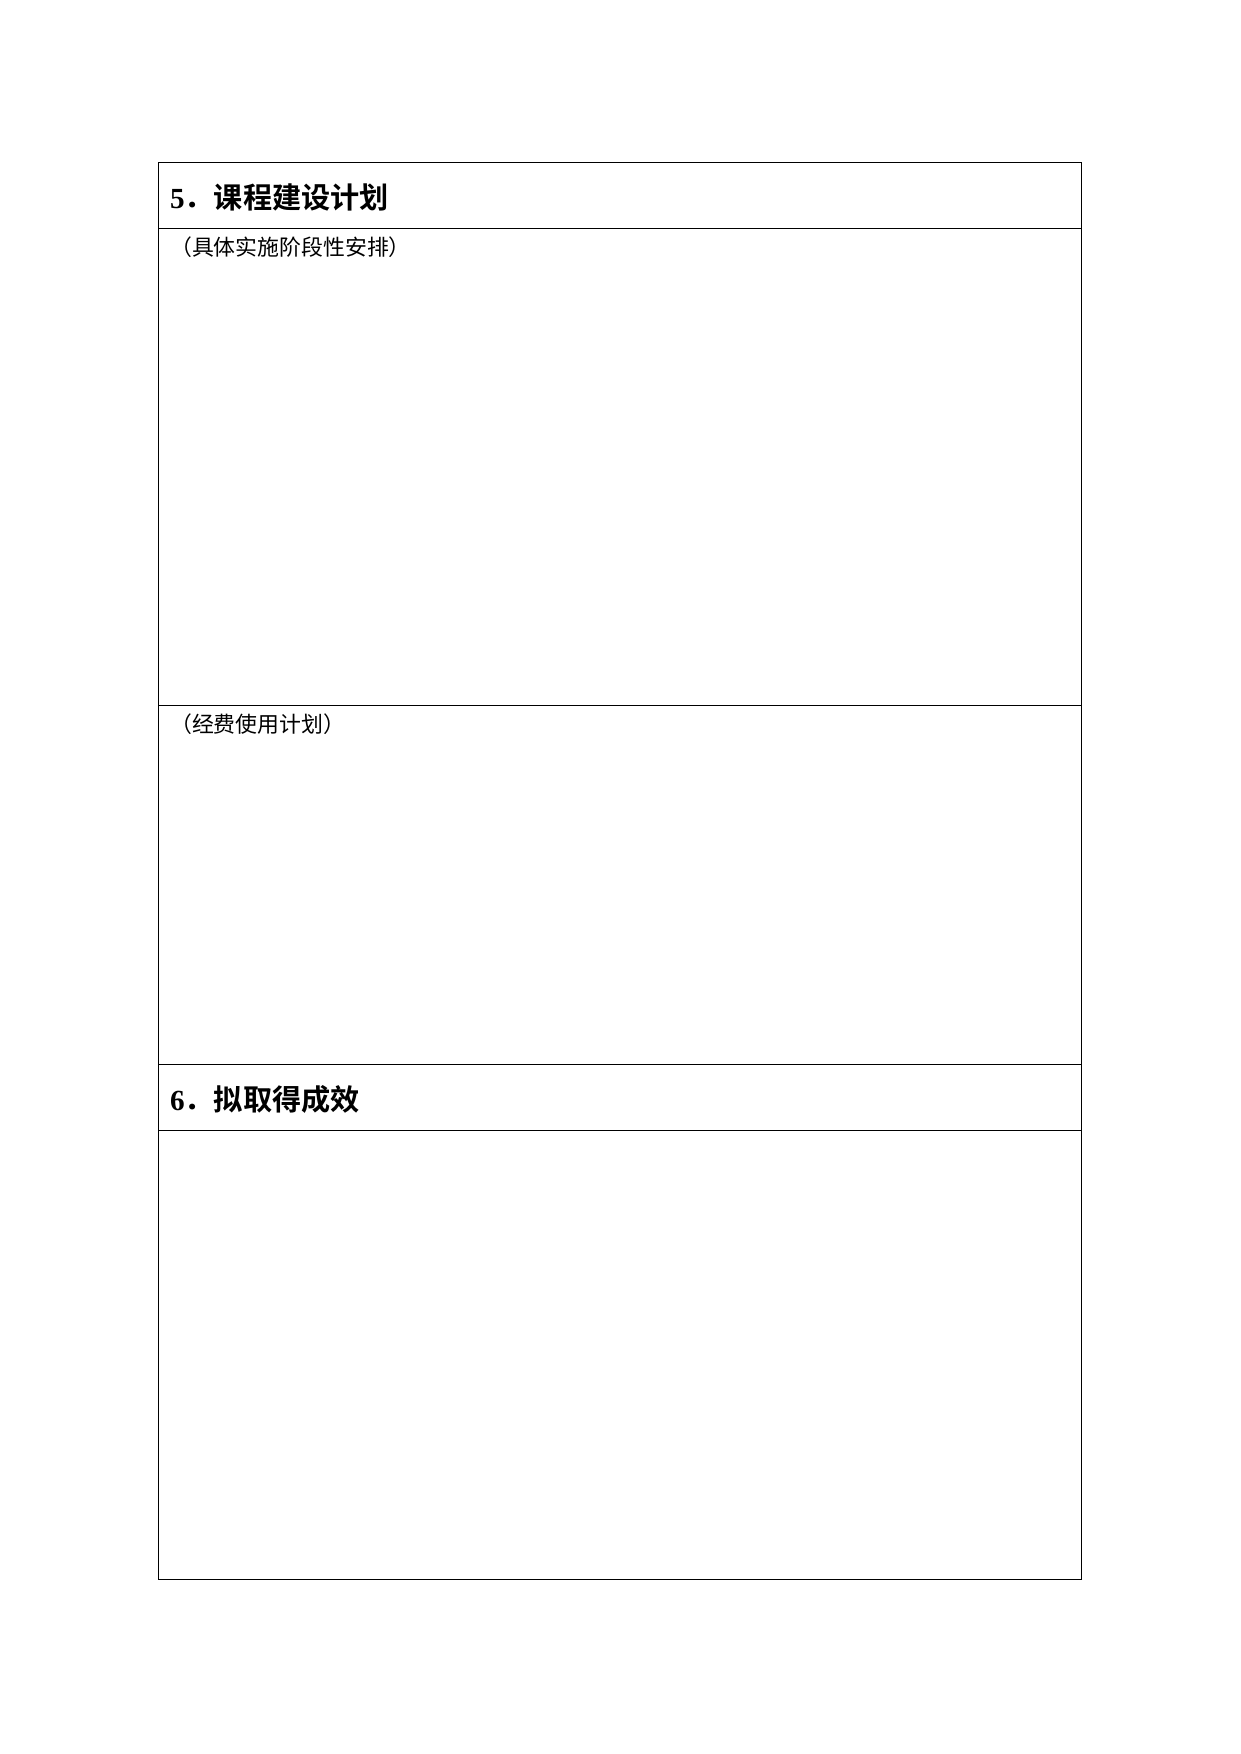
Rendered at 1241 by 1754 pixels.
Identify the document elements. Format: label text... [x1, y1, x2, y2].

table_cell 拟取得成效 [159, 1065, 1081, 1130]
table_cell （经费使用计划） [159, 706, 1081, 1064]
table_cell [159, 1131, 1081, 1579]
table_cell （具体实施阶段性安排） [159, 229, 1081, 705]
table_cell 课程建设计划 [159, 163, 1081, 228]
